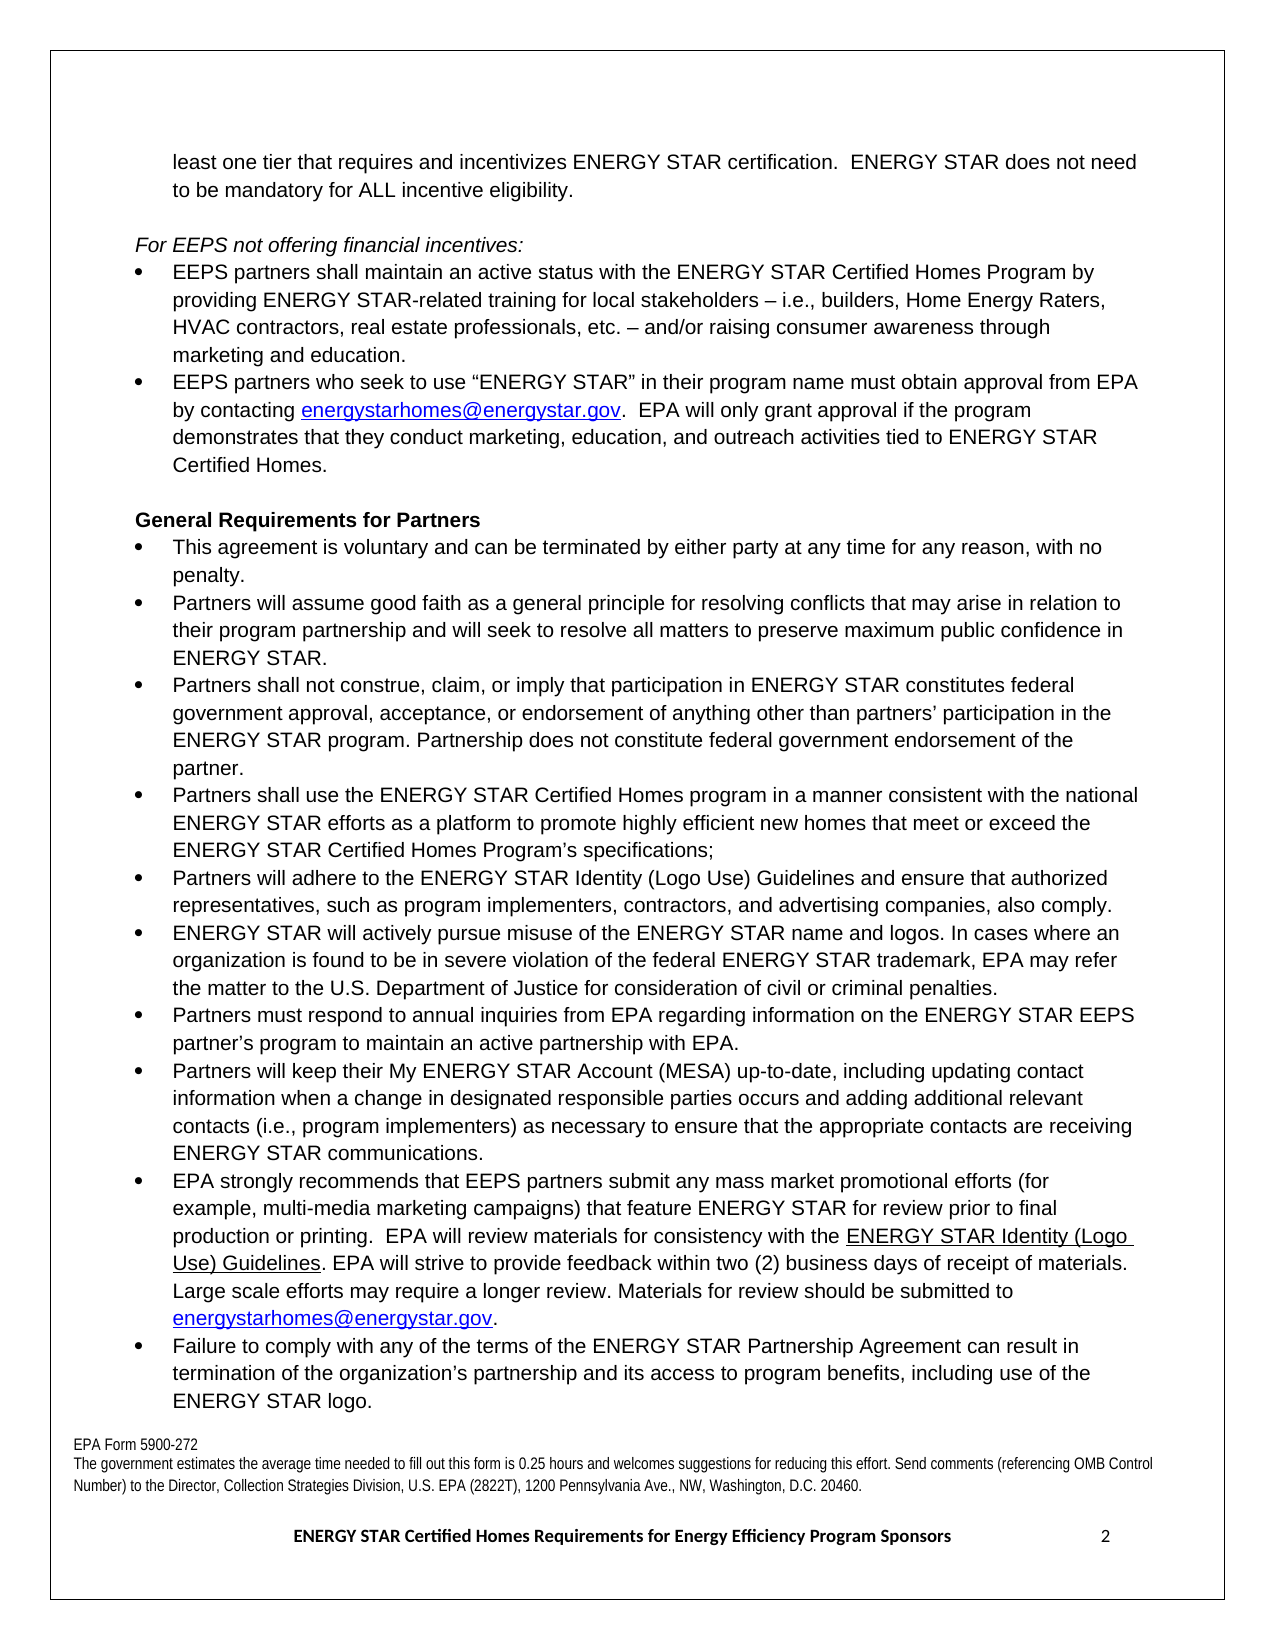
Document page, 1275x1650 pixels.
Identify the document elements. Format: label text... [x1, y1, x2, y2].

list EEPS partners shall maintain an active status with the ENERGY STAR Certified Homes Program by providing ENERGY STAR-related training for local stakeholders – i.e., builders, Home Energy Raters, HVAC contractors, real estate professionals, etc. – and/or raising consumer awareness through marketing and education. [135, 260, 1140, 367]
list This agreement is voluntary and can be terminated by either party at any time for any reason, with no penalty. [135, 535, 1140, 587]
list Partners will assume good faith as a general principle for resolving conflicts that may arise in relation to their program partnership and will seek to resolve all matters to preserve maximum public confidence in ENERGY STAR. [135, 590, 1140, 669]
list Partners will keep their My ENERGY STAR Account (MESA) up-to-date, including updating contact information when a change in designated responsible parties occurs and adding additional relevant contacts (i.e., program implementers) as necessary to ensure that the appropriate contacts are receiving ENERGY STAR communications. [135, 1058, 1140, 1165]
list Failure to comply with any of the terms of the ENERGY STAR Partnership Agreement can result in termination of the organization’s partnership and its access to program benefits, including use of the ENERGY STAR logo. [135, 1334, 1140, 1413]
list EEPS partners who seek to use “ENERGY STAR” in their program name must obtain approval from EPA by contacting energystarhomes@energystar.gov. EPA will only grant approval if the program demonstrates that they conduct marketing, education, and outreach activities tied to ENERGY STAR Certified Homes. [135, 370, 1140, 477]
text General Requirements for Partners [135, 508, 1140, 532]
list Partners must respond to annual inquiries from EPA regarding information on the ENERGY STAR EEPS partner’s program to maintain an active partnership with EPA. [135, 1003, 1140, 1055]
list Partners shall not construe, claim, or imply that participation in ENERGY STAR constitutes federal government approval, acceptance, or endorsement of anything other than partners’ participation in the ENERGY STAR program. Partnership does not constitute federal government endorsement of the partner. [135, 673, 1140, 779]
text For EEPS not offering financial incentives: [135, 232, 1140, 256]
list EPA strongly recommends that EEPS partners submit any mass market promotional efforts (for example, multi-media marketing campaigns) that feature ENERGY STAR for review prior to final production or printing. EPA will review materials for consistency with the ENERGY STAR Identity (Logo Use) Guidelines. EPA will strive to provide feedback within two (2) business days of receipt of materials. Large scale efforts may require a longer review. Materials for review should be submitted to energystarhomes@energystar.gov. [135, 1168, 1140, 1330]
list ENERGY STAR will actively pursue misuse of the ENERGY STAR name and logos. In cases where an organization is found to be in severe violation of the federal ENERGY STAR trademark, EPA may refer the matter to the U.S. Department of Justice for consideration of civil or criminal penalties. [135, 921, 1140, 1000]
list Partners will adhere to the ENERGY STAR Identity (Logo Use) Guidelines and ensure that authorized representatives, such as program implementers, contractors, and advertising companies, also comply. [135, 866, 1140, 917]
list Partners shall use the ENERGY STAR Certified Homes program in a manner consistent with the national ENERGY STAR efforts as a platform to promote highly efficient new homes that meet or exceed the ENERGY STAR Certified Homes Program’s specifications; [135, 783, 1140, 862]
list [135, 150, 1140, 201]
